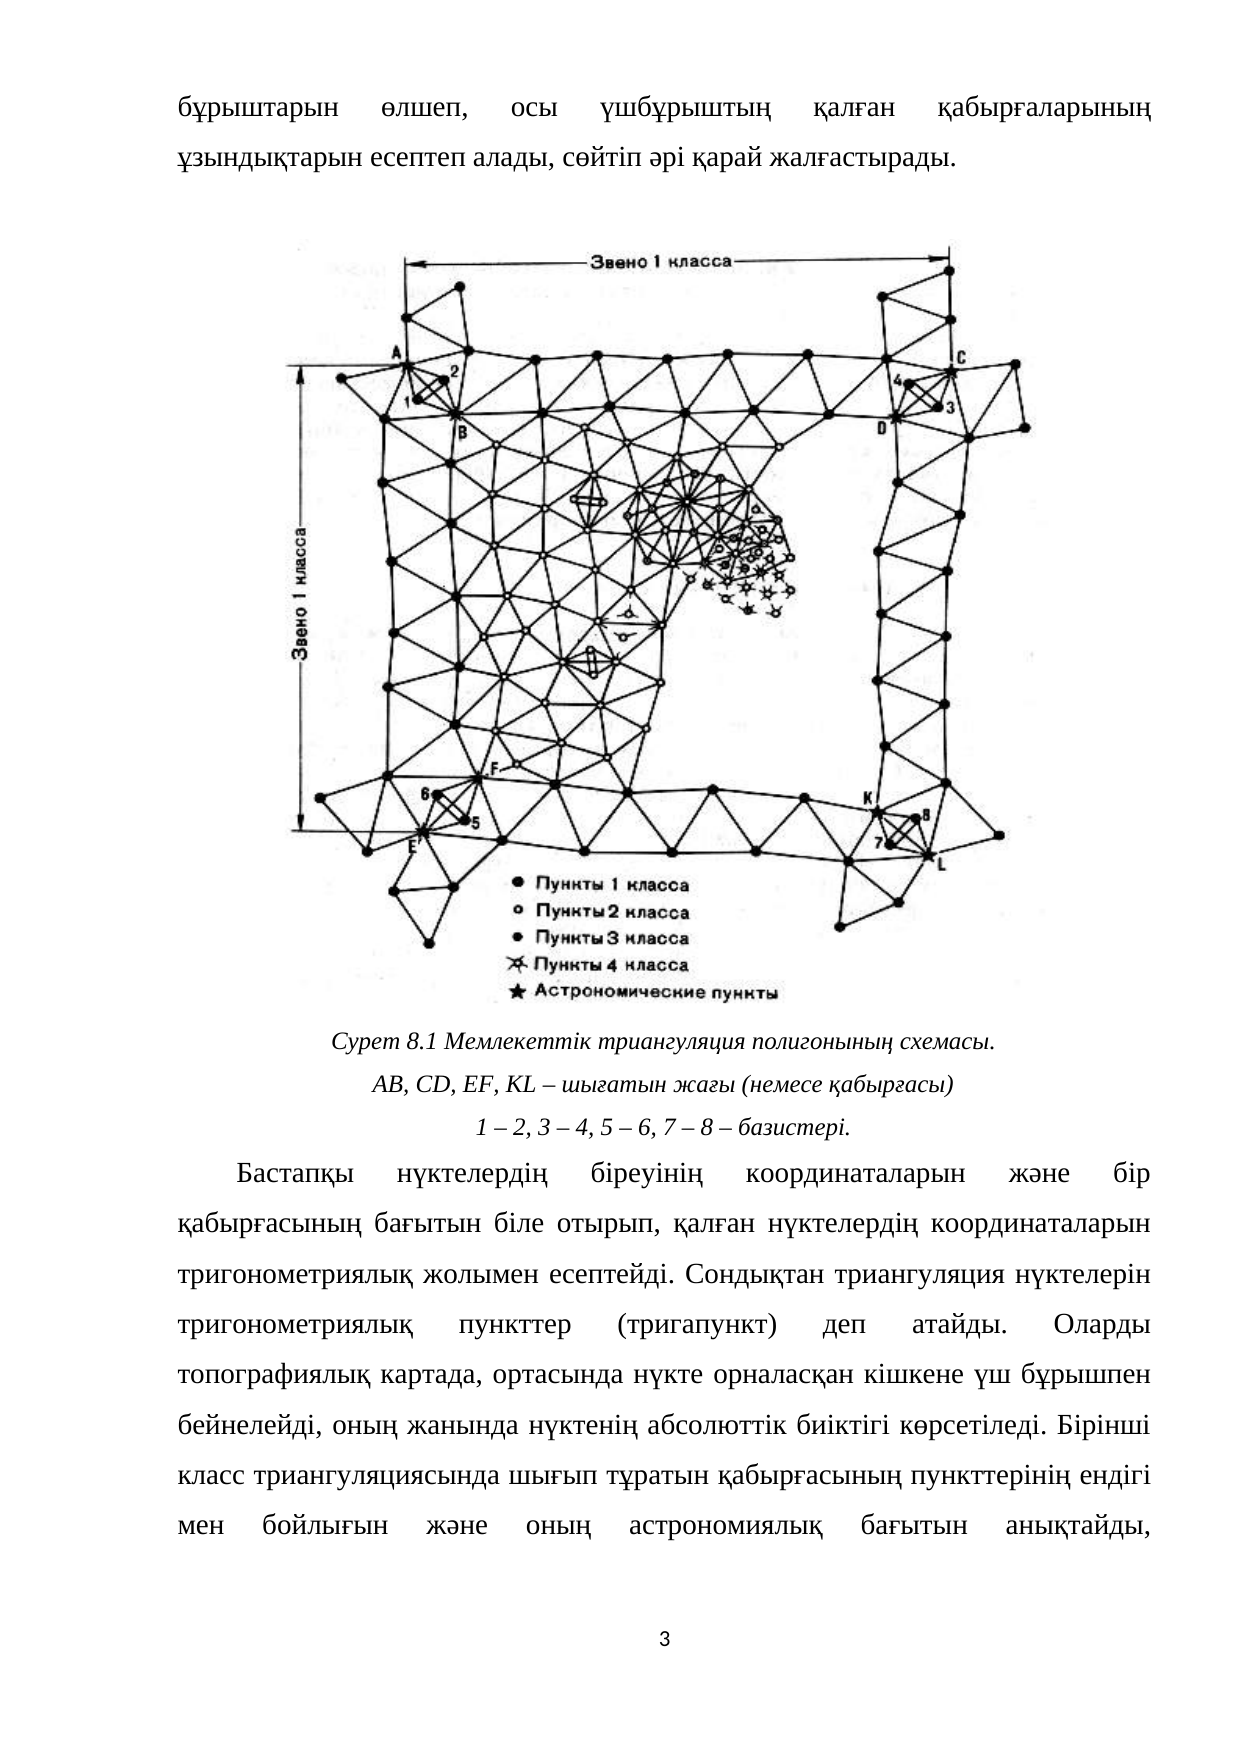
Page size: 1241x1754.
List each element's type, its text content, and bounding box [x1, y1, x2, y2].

text Сурет 8.1 Мемлекеттік триангуляция полигонының схемасы. [177, 1026, 1152, 1054]
text 1 – 2, 3 – 4, 5 – 6, 7 – 8 – базистері. [177, 1112, 1152, 1141]
text AB, CD, EF, KL – шығатын жағы (немесе қабырғасы) [177, 1069, 1152, 1098]
picture [273, 239, 1055, 1012]
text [177, 1155, 1152, 1541]
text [177, 89, 1152, 172]
